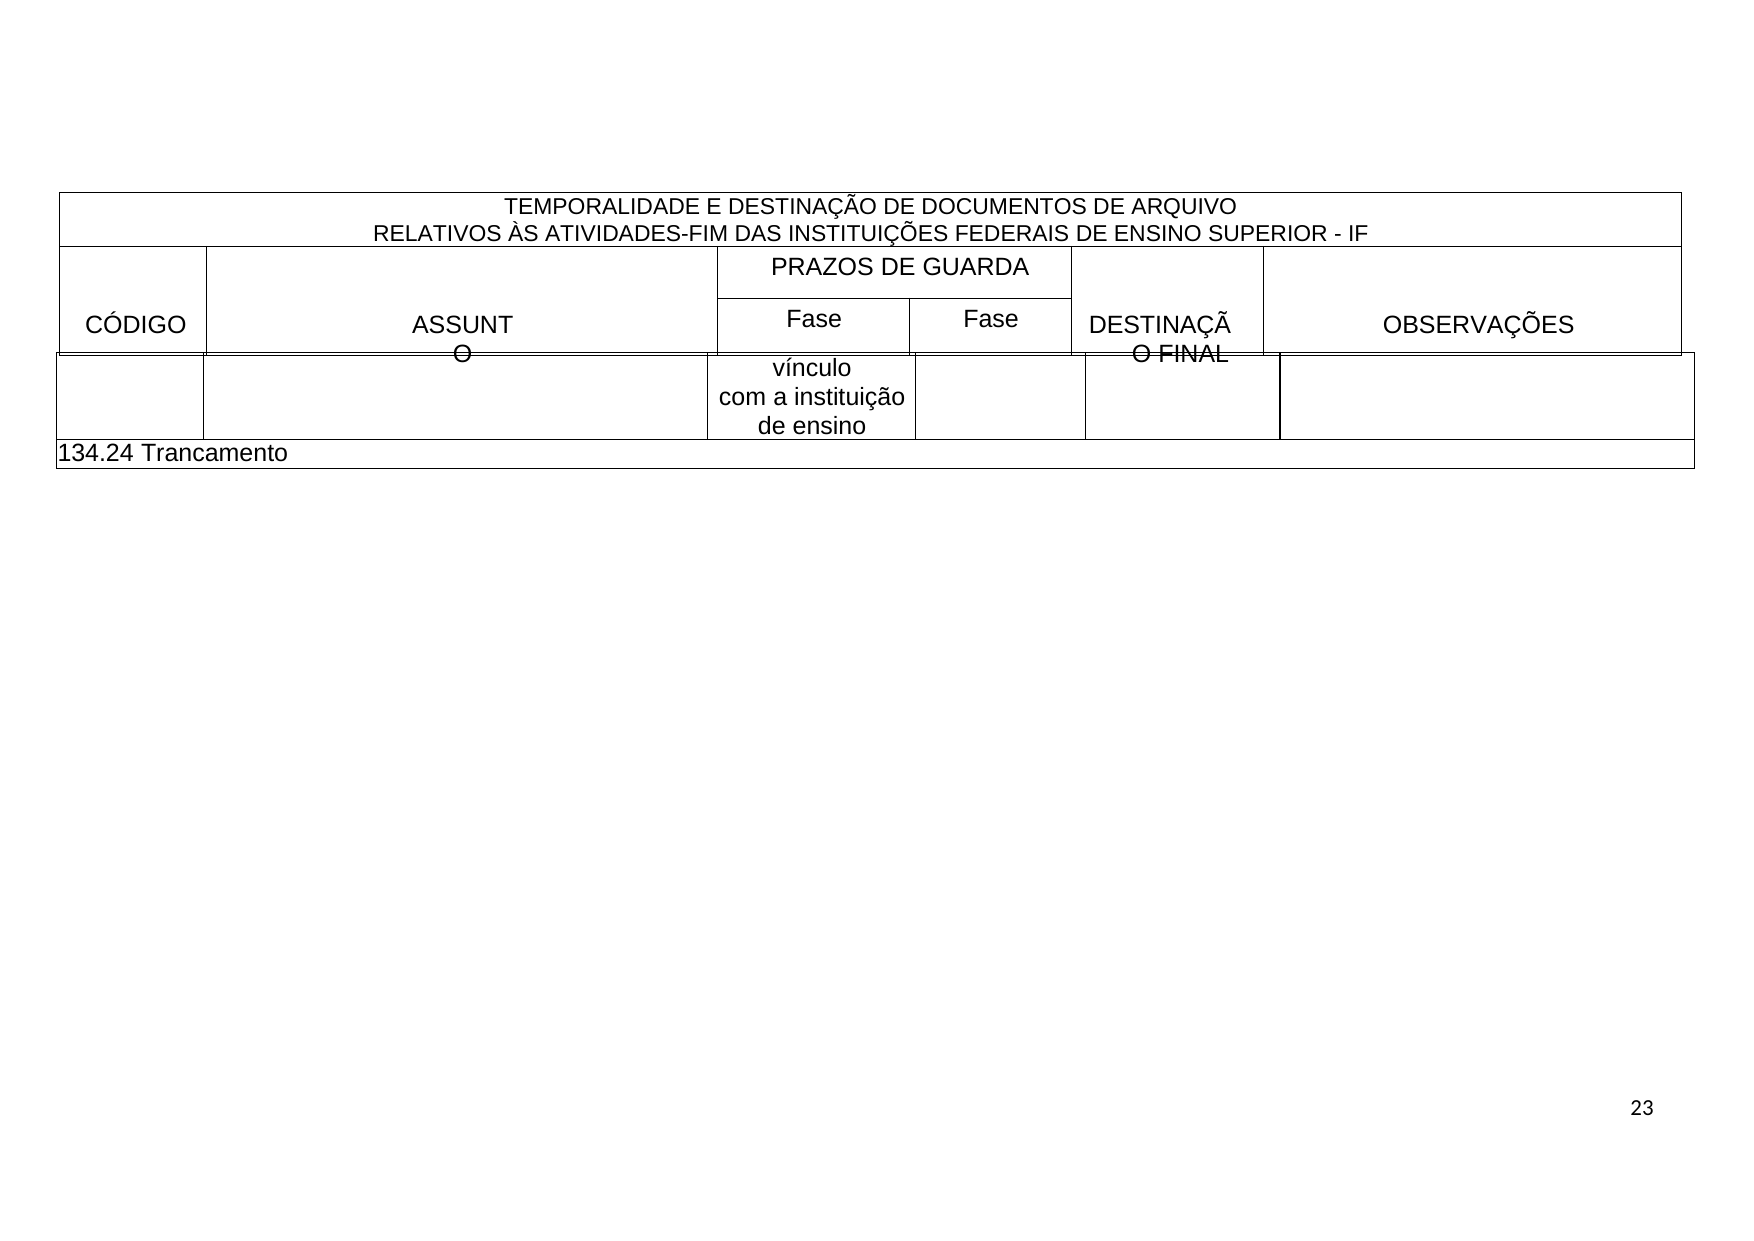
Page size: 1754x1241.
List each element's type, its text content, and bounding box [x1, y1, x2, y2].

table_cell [204, 353, 707, 439]
table_cell 134.23 [57, 353, 203, 439]
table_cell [1281, 353, 1694, 439]
table_cell 5 anos [916, 353, 1085, 439]
table_cell 134.24 Trancamento [57, 440, 1694, 468]
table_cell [708, 353, 915, 439]
table_cell Eliminação [1086, 353, 1279, 439]
